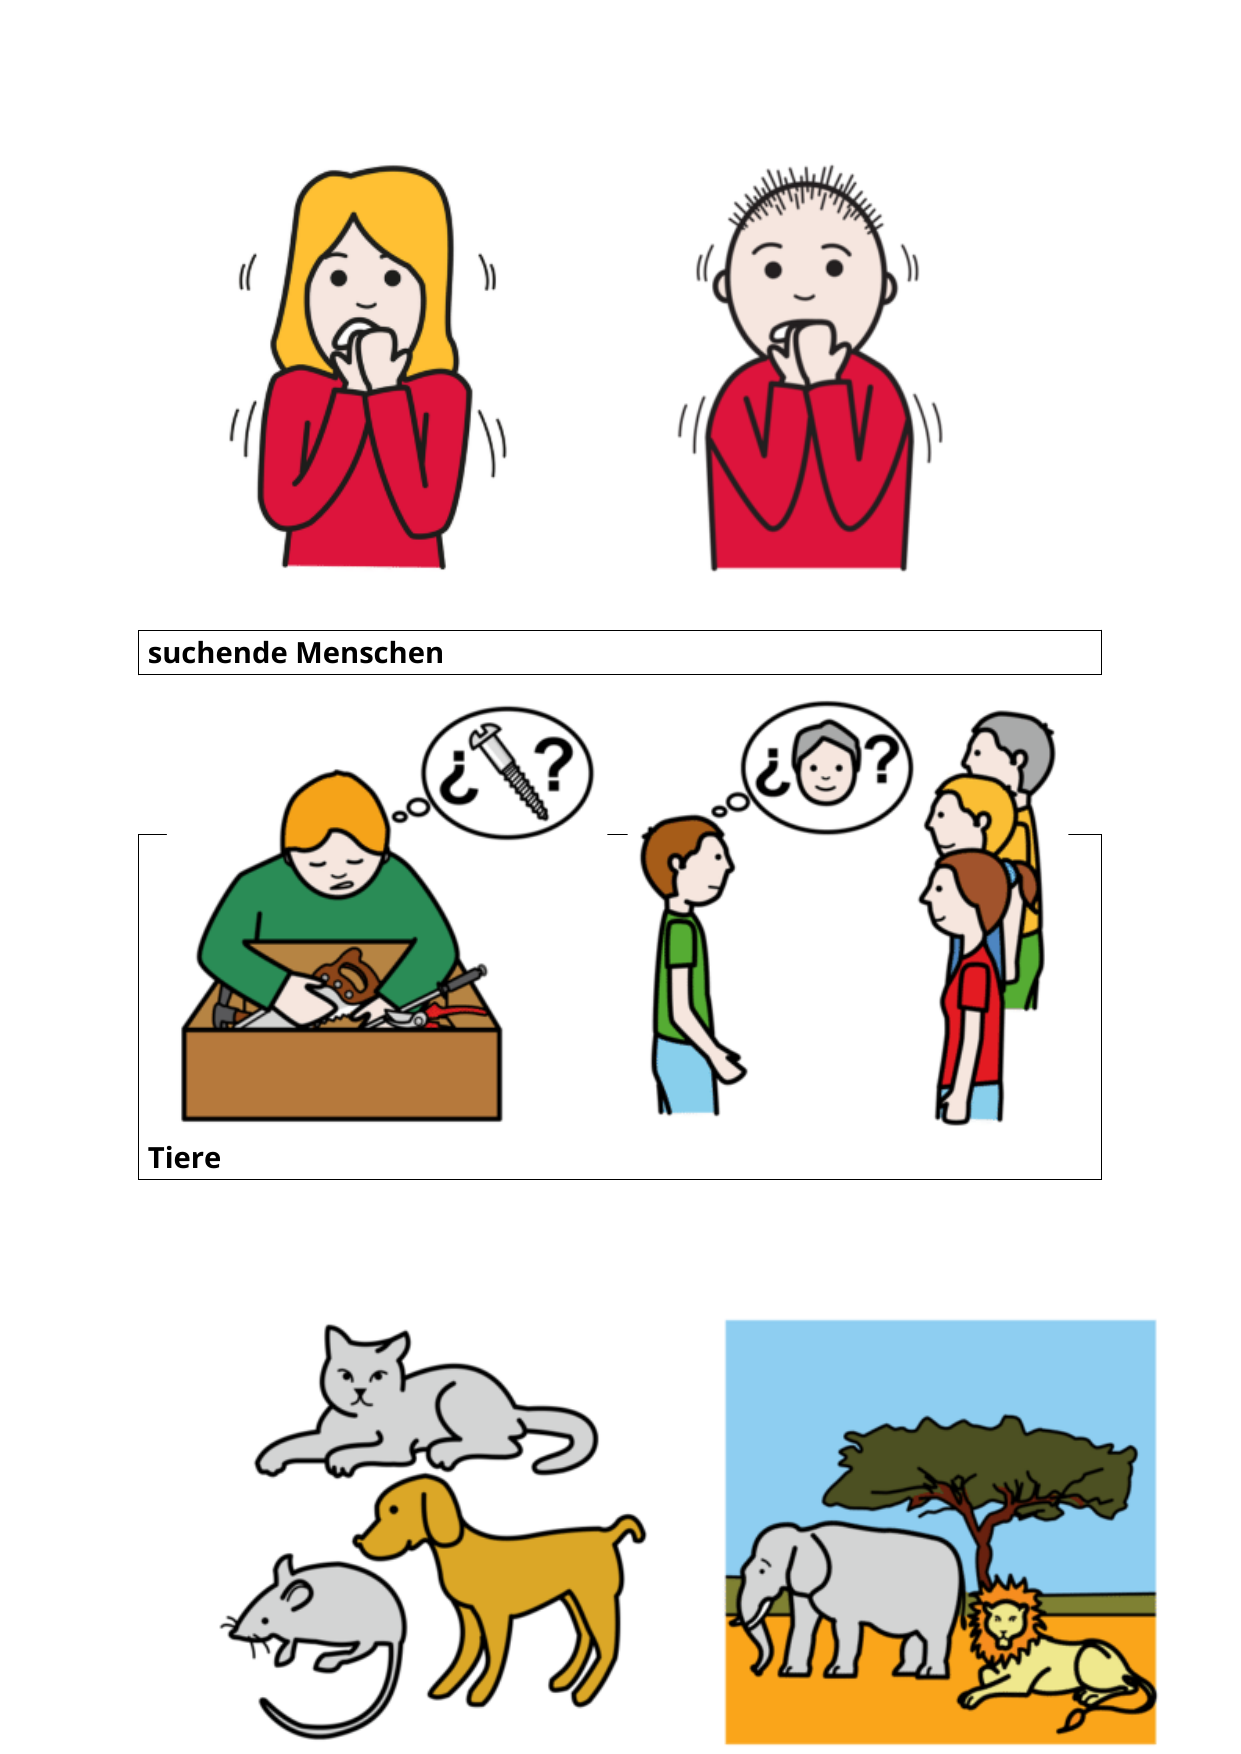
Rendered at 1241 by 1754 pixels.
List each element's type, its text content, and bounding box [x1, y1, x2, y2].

text suchende Menschen [139, 631, 1101, 674]
picture [147, 147, 1032, 590]
picture [627, 692, 1069, 1134]
text Tiere [139, 835, 1101, 1179]
picture [212, 1311, 654, 1753]
picture [720, 1311, 1162, 1753]
picture [166, 693, 608, 1134]
